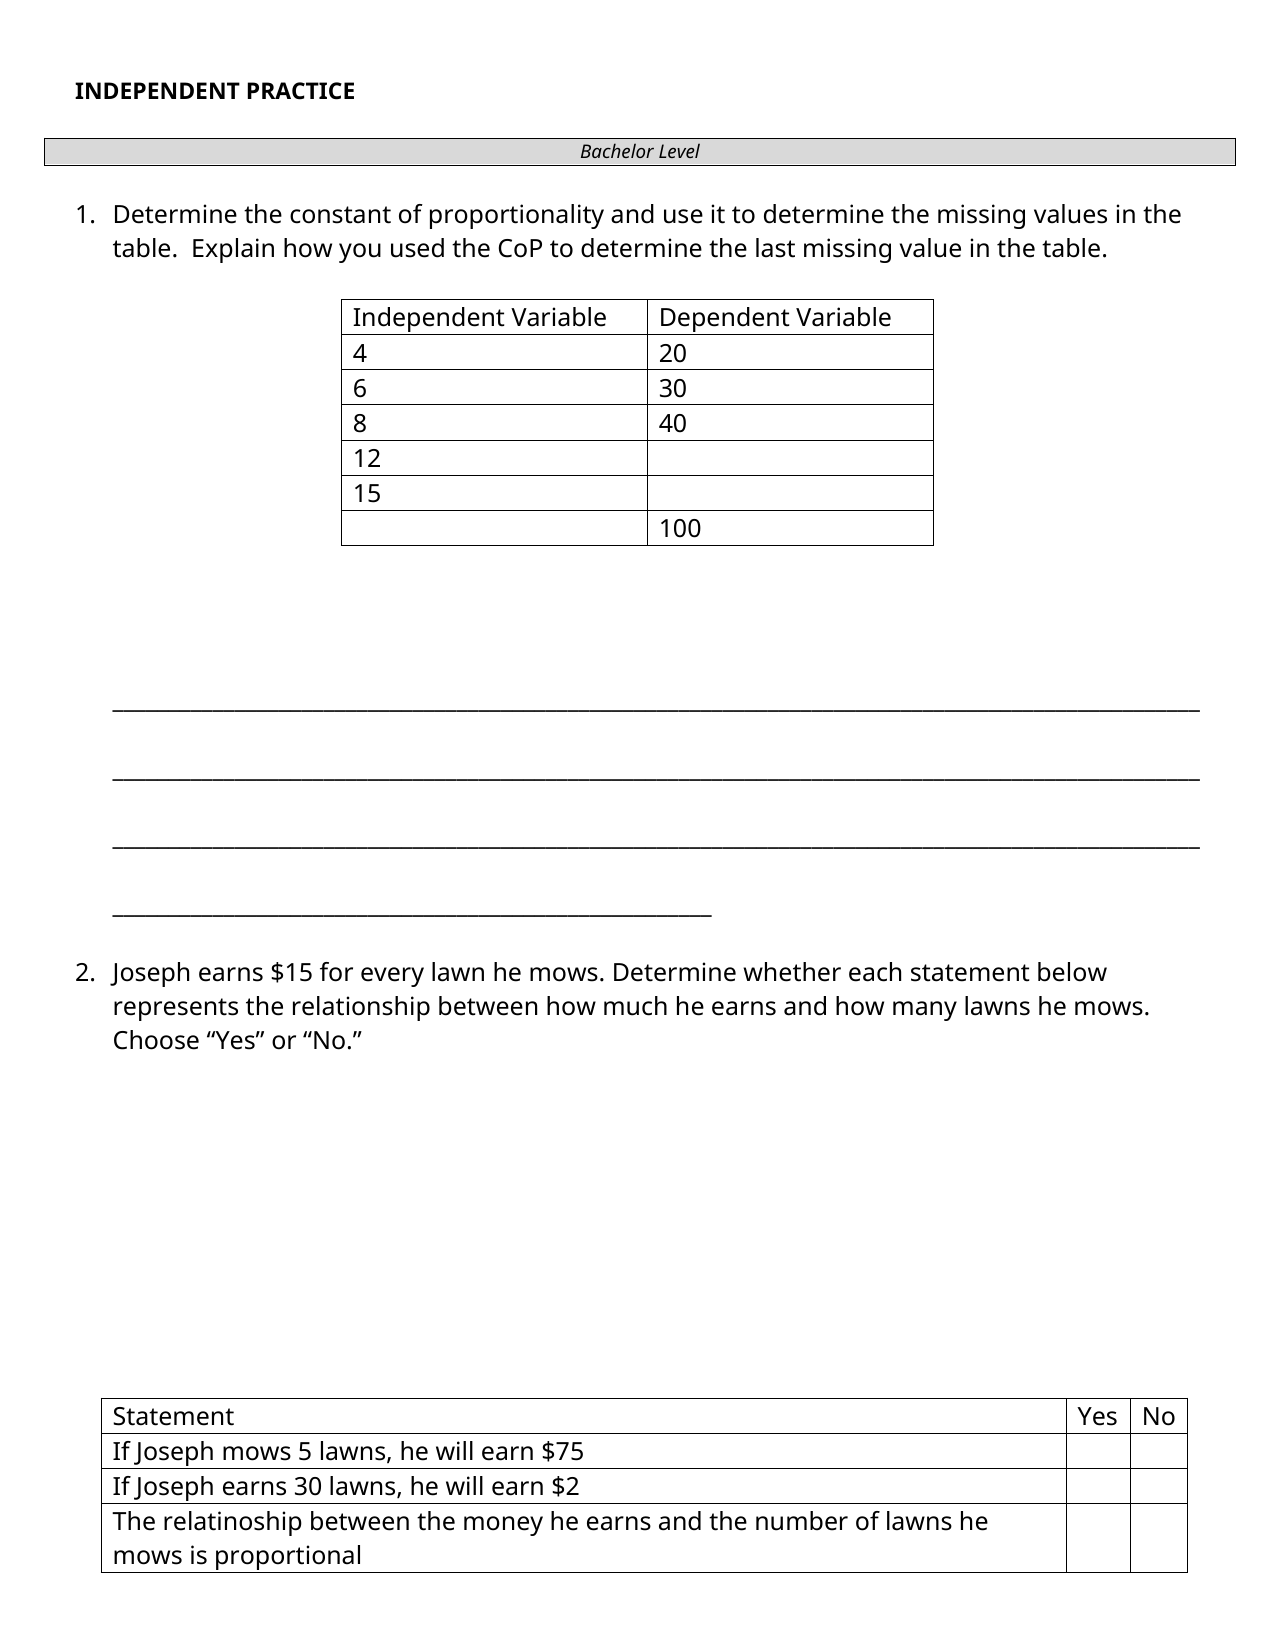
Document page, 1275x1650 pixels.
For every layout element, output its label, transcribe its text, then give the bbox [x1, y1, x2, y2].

table_cell [648, 476, 933, 510]
table_cell 100 [648, 511, 933, 545]
table_header Statement [102, 1399, 1066, 1432]
list ____________________________________________________________________________________________________________________________________________________________________________________________________________________________________________________________________________________________________________________________________________________________ [112, 682, 1200, 921]
table_cell [342, 511, 647, 545]
table_cell 30 [648, 370, 933, 404]
table_cell The relatinoship between the money he earns and the number of lawns he mows is proportional [102, 1504, 1066, 1572]
table_cell 15 [342, 476, 647, 510]
table_header Yes [1067, 1399, 1130, 1432]
list Joseph earns $15 for every lawn he mows. Determine whether each statement below represents the relationship between how much he earns and how many lawns he mows. Choose “Yes” or “No.” [75, 954, 1200, 1057]
table_cell [648, 441, 933, 474]
table_cell [1067, 1504, 1130, 1572]
table_header No [1131, 1399, 1187, 1432]
table_cell 40 [648, 405, 933, 439]
text INDEPENDENT PRACTICE [75, 75, 1200, 106]
table_cell 8 [342, 405, 647, 439]
table_cell [1067, 1434, 1130, 1468]
table_header Bachelor Level [45, 139, 1235, 164]
table_cell If Joseph mows 5 lawns, he will earn $75 [102, 1434, 1066, 1468]
table_cell [1067, 1469, 1130, 1503]
table_cell 4 [342, 335, 647, 369]
table_header Dependent Variable [648, 300, 933, 334]
table_cell [1131, 1504, 1187, 1572]
table_cell 12 [342, 441, 647, 474]
table_cell [1131, 1469, 1187, 1503]
list Determine the constant of proportionality and use it to determine the missing values in the table. Explain how you used the CoP to determine the last missing value in the table. [75, 197, 1200, 265]
table_cell [1131, 1434, 1187, 1468]
table_cell If Joseph earns 30 lawns, he will earn $2 [102, 1469, 1066, 1503]
table_cell 6 [342, 370, 647, 404]
table_cell 20 [648, 335, 933, 369]
table_header Independent Variable [342, 300, 647, 334]
